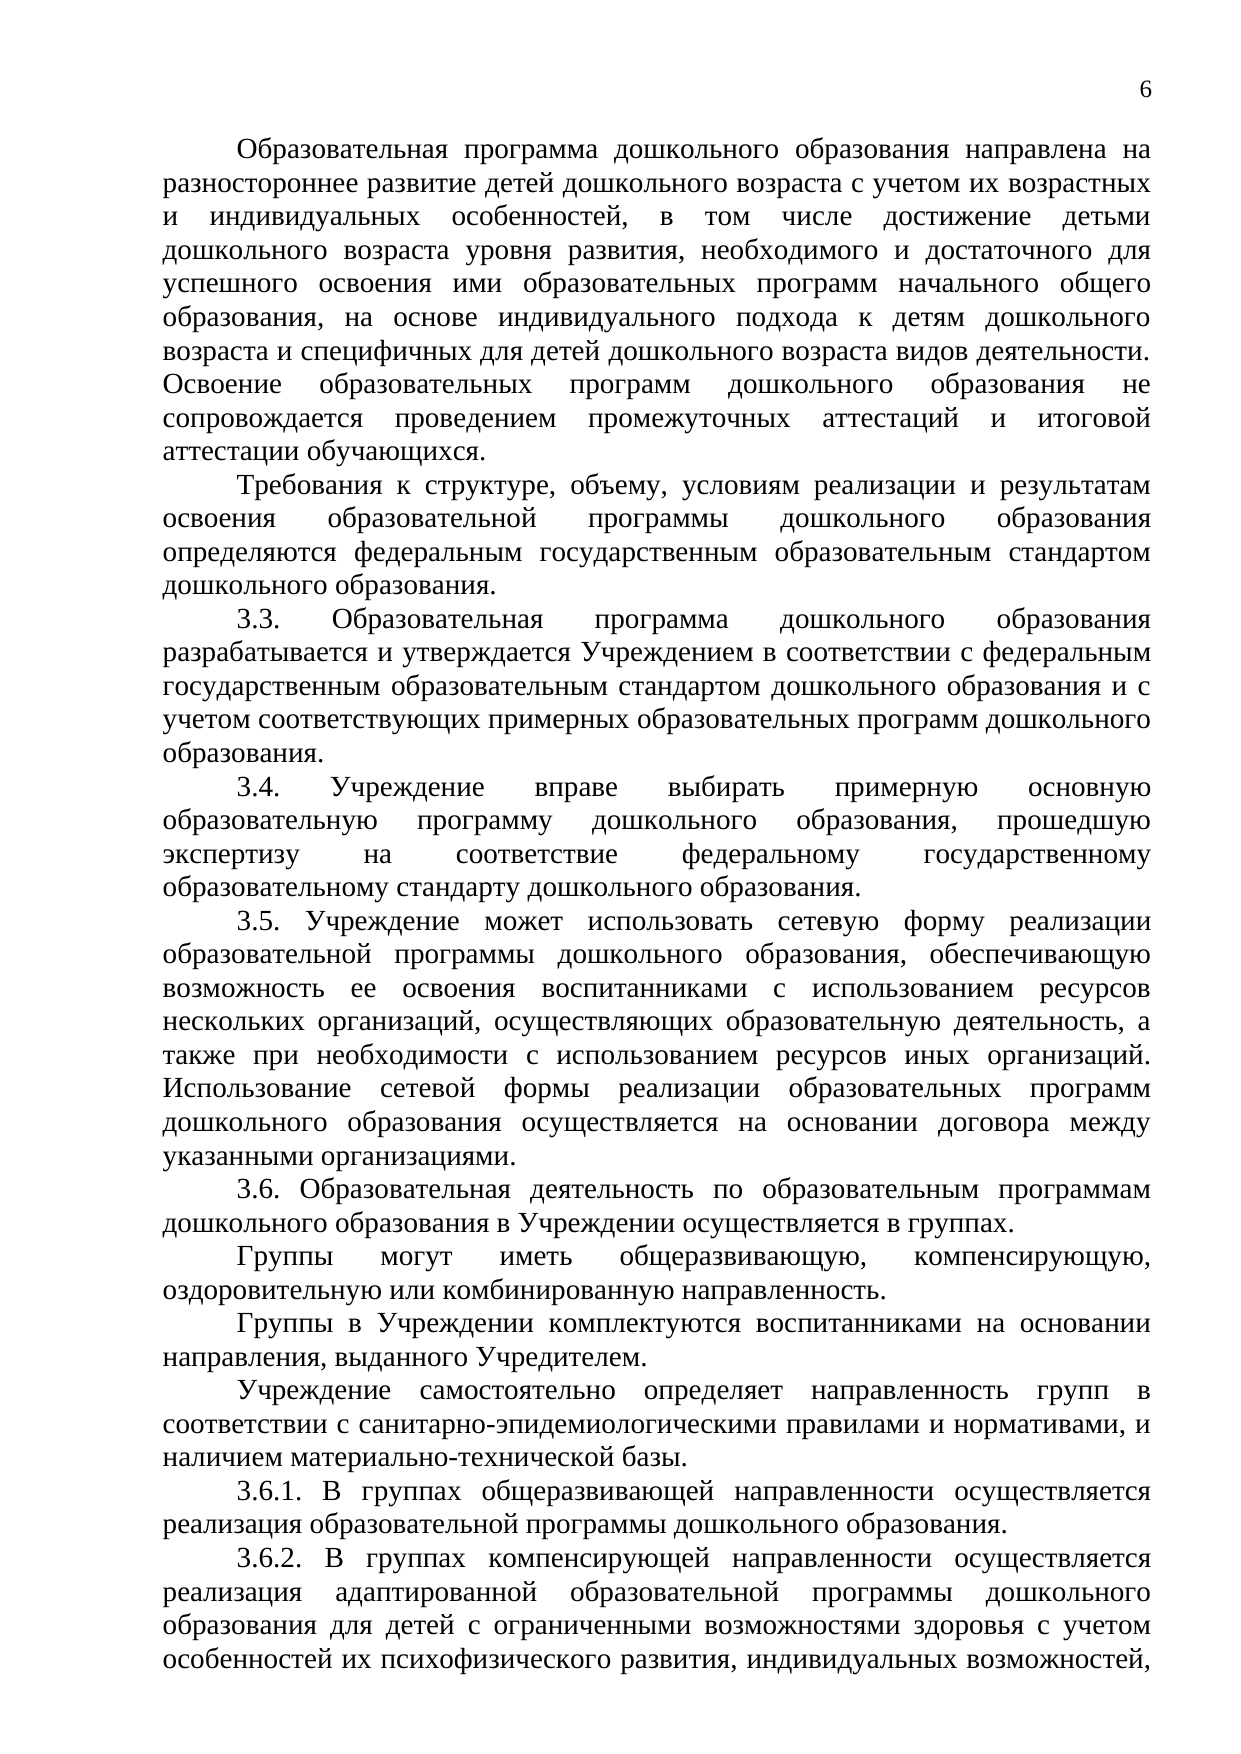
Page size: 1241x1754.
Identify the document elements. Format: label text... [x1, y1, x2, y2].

text Группы в Учреждении комплектуются воспитанниками на основании направления, выданного Учредителем. [162, 1305, 1152, 1372]
text 3.6. Образовательная деятельность по образовательным программам дошкольного образования в Учреждении осуществляется в группах. [162, 1171, 1152, 1238]
text Учреждение самостоятельно определяет направленность групп в соответствии с санитарно-эпидемиологическими правилами и нормативами, и наличием материально-технической базы. [162, 1372, 1152, 1473]
text 3.5. Учреждение может использовать сетевую форму реализации образовательной программы дошкольного образования, обеспечивающую возможность ее освоения воспитанниками с использованием ресурсов нескольких организаций, осуществляющих образовательную деятельность, а также при необходимости с использованием ресурсов иных организаций. Использование сетевой формы реализации образовательных программ дошкольного образования осуществляется на основании договора между указанными организациями. [162, 903, 1152, 1171]
text 3.6.1. В группах общеразвивающей направленности осуществляется реализация образовательной программы дошкольного образования. [162, 1473, 1152, 1540]
text Требования к структуре, объему, условиям реализации и результатам освоения образовательной программы дошкольного образования определяются федеральным государственным образовательным стандартом дошкольного образования. [162, 467, 1152, 601]
text Группы могут иметь общеразвивающую, компенсирующую, оздоровительную или комбинированную направленность. [162, 1238, 1152, 1305]
text 3.4. Учреждение вправе выбирать примерную основную образовательную программу дошкольного образования, прошедшую экспертизу на соответствие федеральному государственному образовательному стандарту дошкольного образования. [162, 769, 1152, 903]
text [162, 1540, 1152, 1674]
text Образовательная программа дошкольного образования направлена на разностороннее развитие детей дошкольного возраста с учетом их возрастных и индивидуальных особенностей, в том числе достижение детьми дошкольного возраста уровня развития, необходимого и достаточного для успешного освоения ими образовательных программ начального общего образования, на основе индивидуального подхода к детям дошкольного возраста и специфичных для детей дошкольного возраста видов деятельности. Освоение образовательных программ дошкольного образования не сопровождается проведением промежуточных аттестаций и итоговой аттестации обучающихся. [162, 131, 1152, 467]
text 3.3. Образовательная программа дошкольного образования разрабатывается и утверждается Учреждением в соответствии с федеральным государственным образовательным стандартом дошкольного образования и с учетом соответствующих примерных образовательных программ дошкольного образования. [162, 601, 1152, 769]
